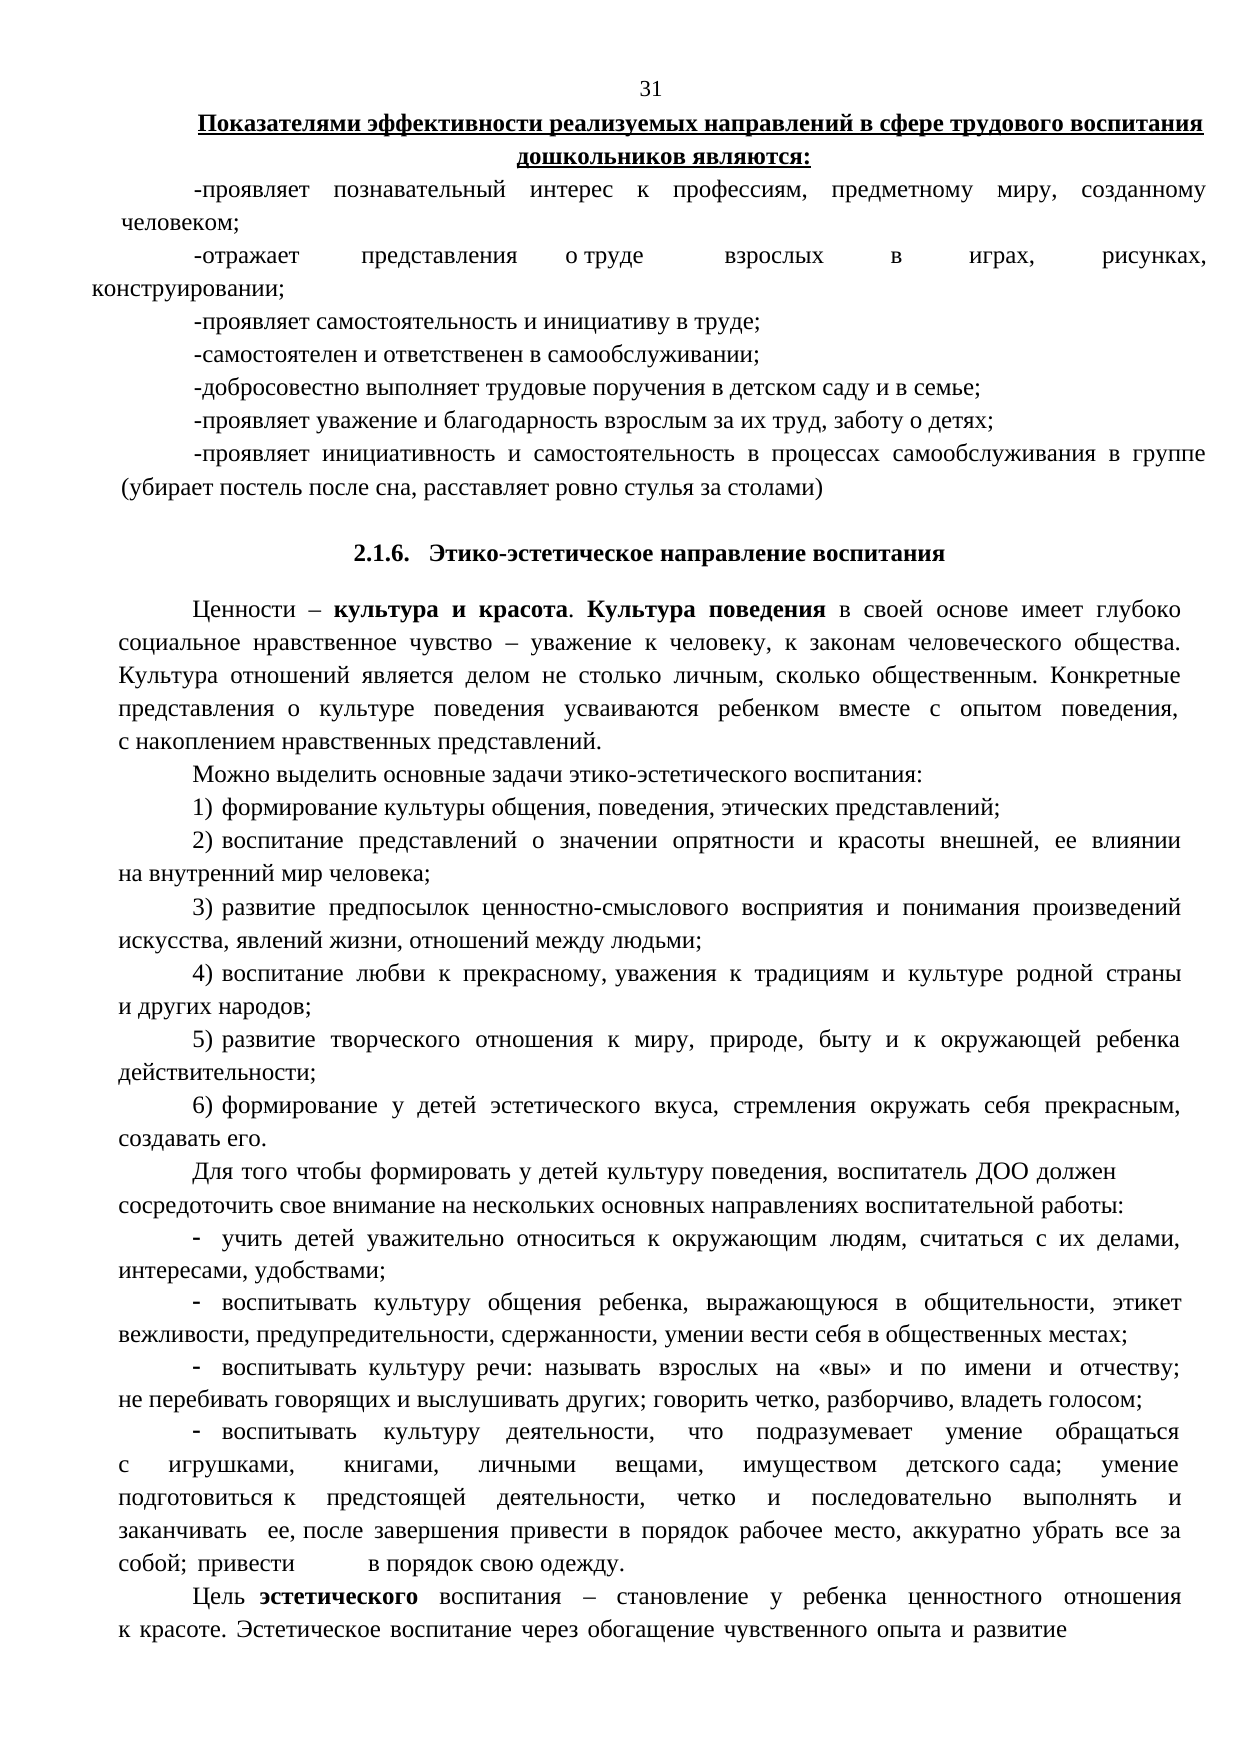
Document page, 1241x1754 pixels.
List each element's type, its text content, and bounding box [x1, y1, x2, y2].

text -добросовестно выполняет трудовые поручения в детском саду и в семье; [92, 372, 1207, 401]
text Ценности – культура и красота. Культура поведения в своей основе имеет глубоко социальное нравственное чувство – уважение к человеку, к законам человеческого общества. Культура отношений является делом не столько личным, сколько общественным. Конкретные представления о культуре поведения усваиваются ребенком вместе с опытом поведения, с накоплением нравственных представлений. [118, 594, 1181, 755]
text -проявляет познавательный интерес к профессиям, предметному миру, созданному человеком; [121, 174, 1207, 236]
text -самостоятелен и ответственен в самообслуживании; [92, 339, 1207, 368]
list воспитывать культуру речи: называть взрослых на «вы» и по имени и отчеству; не перебивать говорящих и выслушивать других; говорить четко, разборчиво, владеть голосом; [118, 1352, 1181, 1413]
text Для того чтобы формировать у детей культуру поведения, воспитатель ДОО должен сосредоточить свое внимание на нескольких основных направлениях воспитательной работы: [118, 1156, 1207, 1218]
list воспитывать культуру деятельности, что подразумевает умение обращаться с игрушками, книгами, личными вещами, имуществом детского сада; умение подготовиться к предстоящей деятельности, четко и последовательно выполнять и заканчивать ее, после завершения привести в порядок рабочее место, аккуратно убрать все за собой; привести в порядок свою одежду. [118, 1416, 1181, 1577]
list воспитание любви к прекрасному, уважения к традициям и культуре родной страны и других народов; [118, 958, 1182, 1020]
text Можно выделить основные задачи этико-эстетического воспитания: [192, 759, 1207, 788]
text Показателями эффективности реализуемых направлений в сфере трудового воспитания дошкольников являются: [121, 108, 1207, 170]
list развитие предпосылок ценностно-смыслового восприятия и понимания произведений искусства, явлений жизни, отношений между людьми; [118, 892, 1182, 954]
text -проявляет уважение и благодарность взрослым за их труд, заботу о детях; [92, 406, 1207, 434]
list воспитание представлений о значении опрятности и красоты внешней, ее влиянии на внутренний мир человека; [118, 826, 1181, 887]
list воспитывать культуру общения ребенка, выражающуюся в общительности, этикет вежливости, предупредительности, сдержанности, умении вести себя в общественных местах; [118, 1287, 1182, 1348]
text -проявляет инициативность и самостоятельность в процессах самообслуживания в группе (убирает постель после сна, расставляет ровно стулья за столами) [121, 438, 1207, 500]
text Цель эстетического воспитания – становление у ребенка ценностного отношения к красоте. Эстетическое воспитание через обогащение чувственного опыта и развитие [118, 1581, 1182, 1643]
text -проявляет самостоятельность и инициативу в труде; [92, 306, 1207, 335]
list формирование у детей эстетического вкуса, стремления окружать себя прекрасным, создавать его. [118, 1090, 1181, 1152]
list Этико-эстетическое направление воспитания [92, 538, 1207, 566]
list формирование культуры общения, поведения, этических представлений; [192, 792, 1207, 821]
list учить детей уважительно относиться к окружающим людям, считаться с их делами, интересами, удобствами; [118, 1223, 1180, 1284]
list развитие творческого отношения к миру, природе, быту и к окружающей ребенка действительности; [118, 1024, 1180, 1086]
text -отражает представления о труде взрослых в играх, рисунках, конструировании; [92, 240, 1207, 302]
